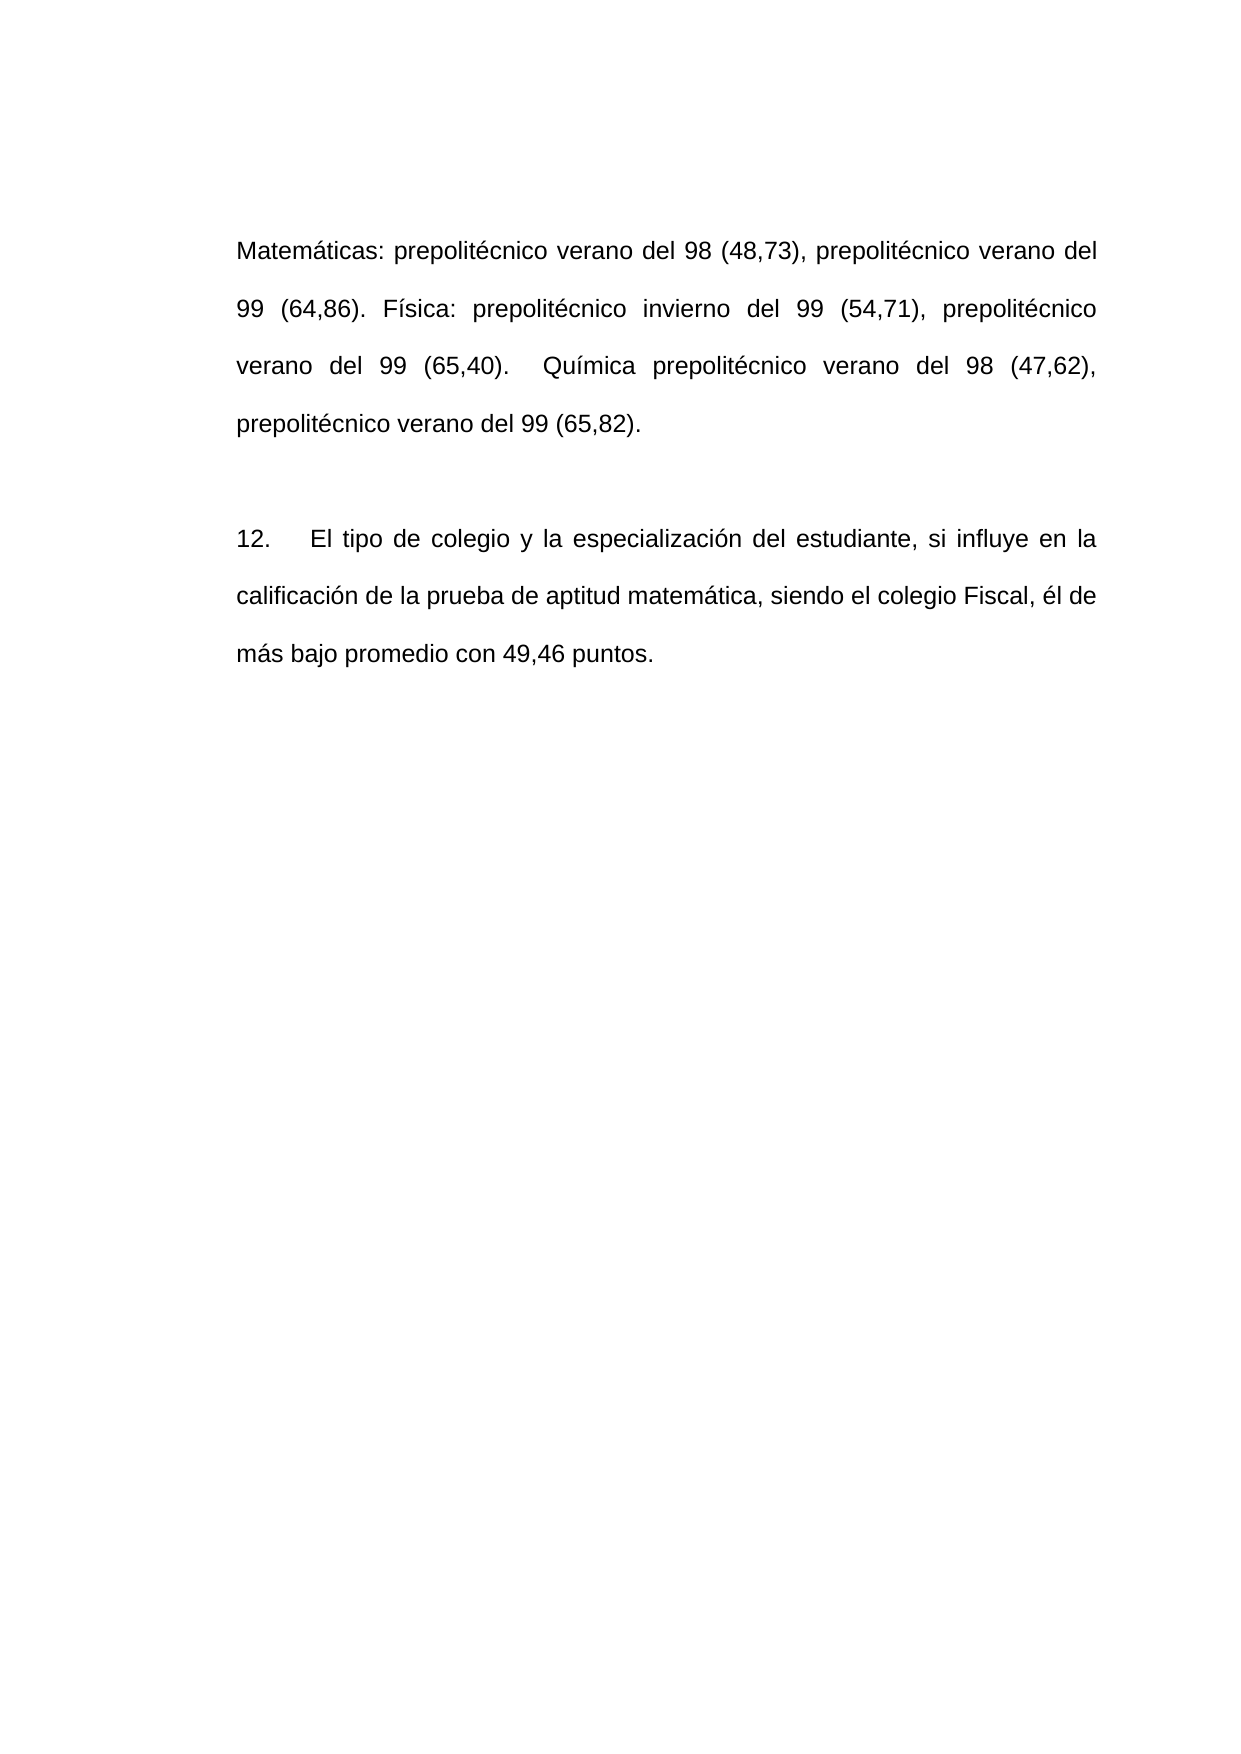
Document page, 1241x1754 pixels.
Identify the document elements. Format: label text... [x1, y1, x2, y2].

text 12. El tipo de colegio y la especialización del estudiante, si influye en la calificación de la prueba de aptitud matemática, siendo el colegio Fiscal, él de más bajo promedio con 49,46 puntos. [236, 524, 1098, 667]
text Matemáticas: prepolitécnico verano del 98 (48,73), prepolitécnico verano del 99 (64,86). Física: prepolitécnico invierno del 99 (54,71), prepolitécnico verano del 99 (65,40). Química prepolitécnico verano del 98 (47,62), prepolitécnico verano del 99 (65,82). [236, 236, 1098, 437]
